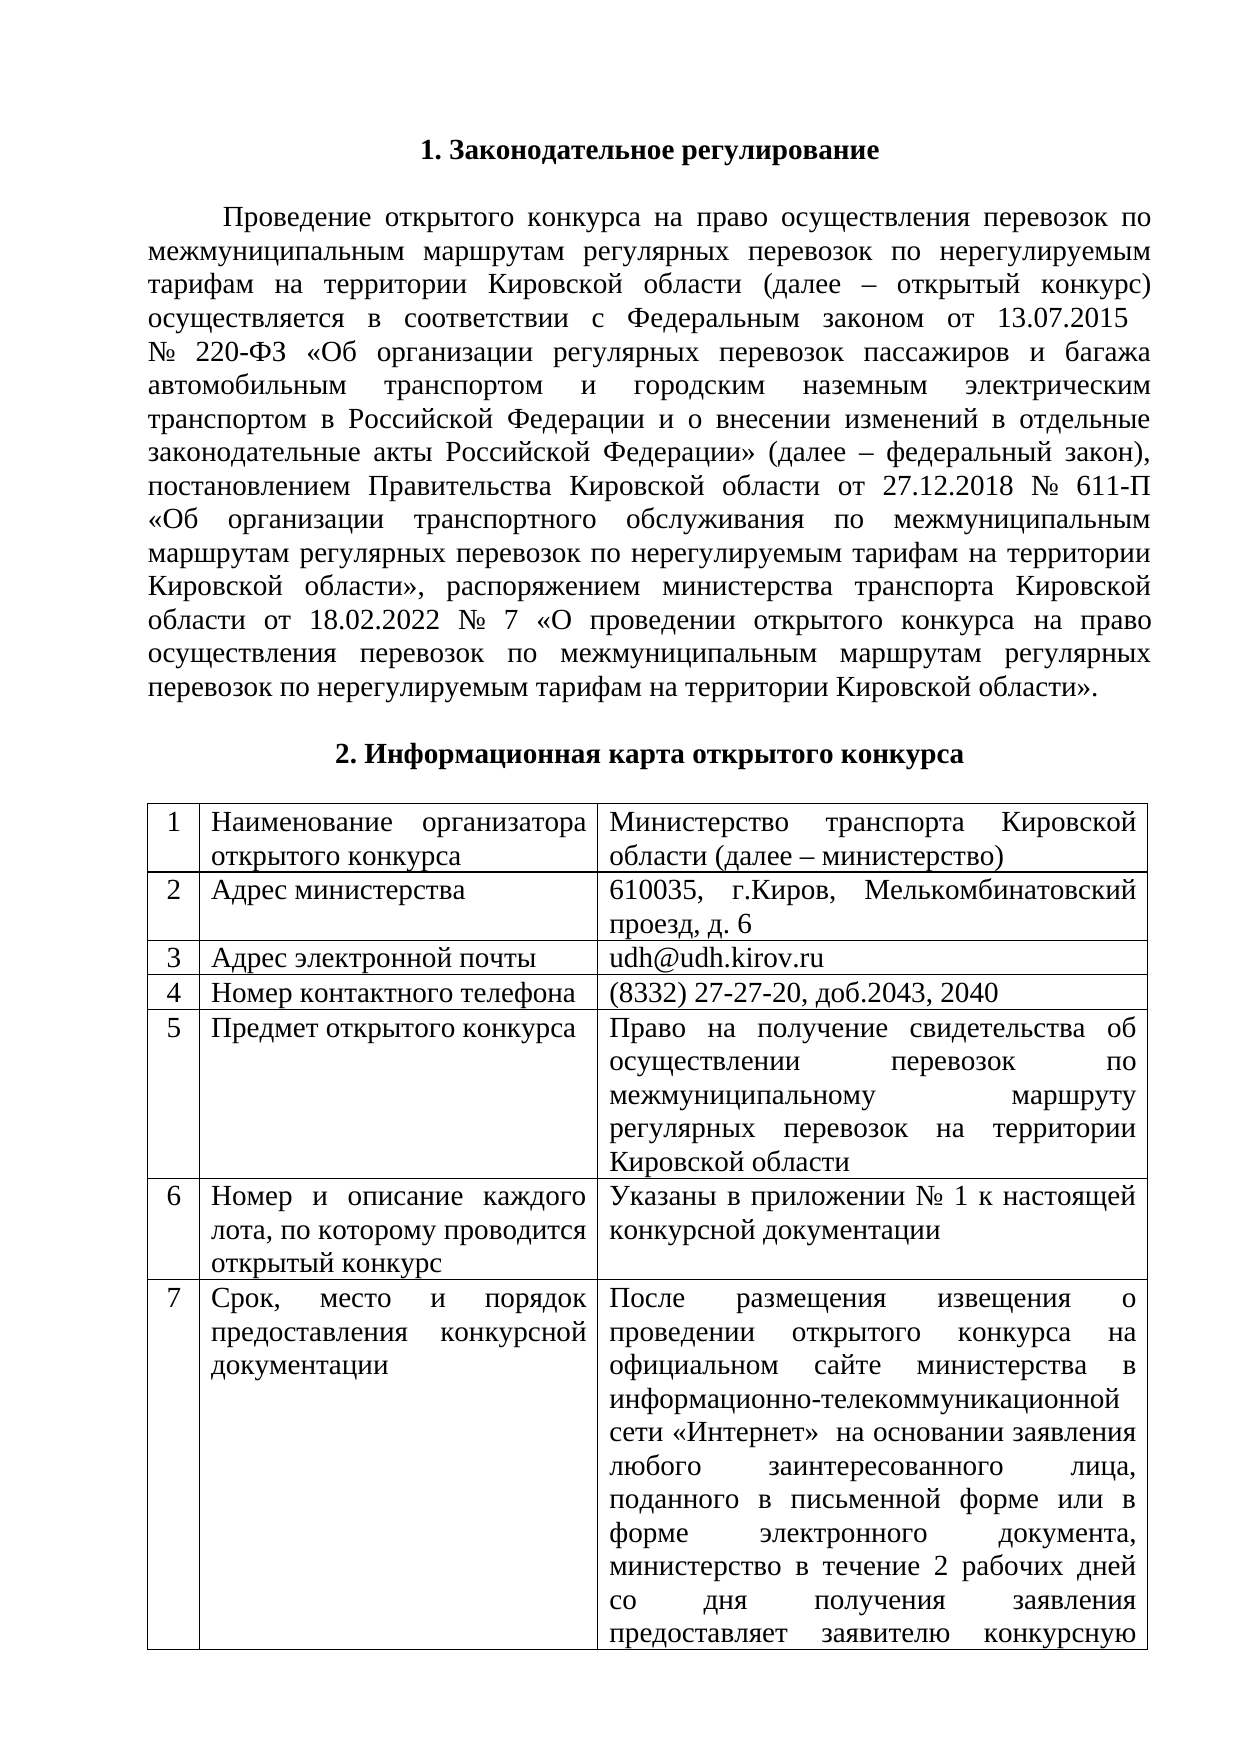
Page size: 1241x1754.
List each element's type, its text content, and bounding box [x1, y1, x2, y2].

table_cell 6 [148, 1179, 199, 1279]
table_cell Адрес министерства [200, 873, 597, 939]
table_cell Номер и описание каждого лота, по которому проводится открытый конкурс [200, 1179, 597, 1279]
table_cell Предмет открытого конкурса [200, 1010, 597, 1177]
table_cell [598, 1280, 1147, 1649]
table_cell Номер контактного телефона [200, 975, 597, 1009]
table_cell 3 [148, 941, 199, 974]
table_header 1 [148, 804, 199, 871]
table_cell 2 [148, 873, 199, 939]
list 2. Информационная карта открытого конкурса [148, 736, 1152, 770]
table_header Наименование организатора открытого конкурса [200, 804, 597, 871]
table_header Министерство транспорта Кировской области (далее – министерство) [598, 804, 1147, 871]
table_cell Право на получение свидетельства об осуществлении перевозок по межмуниципальному маршруту регулярных перевозок на территории Кировской области [598, 1010, 1147, 1177]
text 1. Законодательное регулирование [148, 132, 1152, 166]
table_cell 4 [148, 975, 199, 1009]
table_cell 5 [148, 1010, 199, 1177]
table_cell Адрес электронной почты [200, 941, 597, 974]
table_cell Указаны в приложении № 1 к настоящей конкурсной документации [598, 1179, 1147, 1279]
table_cell 7 [148, 1280, 199, 1649]
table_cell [200, 1280, 597, 1649]
table_cell udh@udh.kirov.ru [598, 941, 1147, 974]
table_cell (8332) 27-27-20, доб.2043, 2040 [598, 975, 1147, 1009]
text Проведение открытого конкурса на право осуществления перевозок по межмуниципальным маршрутам регулярных перевозок по нерегулируемым тарифам на территории Кировской области (далее – открытый конкурс) осуществляется в соответствии с Федеральным законом от 13.07.2015 № 220-ФЗ «Об организации регулярных перевозок пассажиров и багажа автомобильным транспортом и городским наземным электрическим транспортом в Российской Федерации и о внесении изменений в отдельные законодательные акты Российской Федерации» (далее – федеральный закон), постановлением Правительства Кировской области от 27.12.2018 № 611-П «Об организации транспортного обслуживания по межмуниципальным маршрутам регулярных перевозок по нерегулируемым тарифам на территории Кировской области», распоряжением министерства транспорта Кировской области от 18.02.2022 № 7 «О проведении открытого конкурса на право осуществления перевозок по межмуниципальным маршрутам регулярных перевозок по нерегулируемым тарифам на территории Кировской области». [148, 199, 1152, 703]
table_cell .Киров, Мелькомбинатовский проезд, д. 6 [598, 873, 1147, 939]
